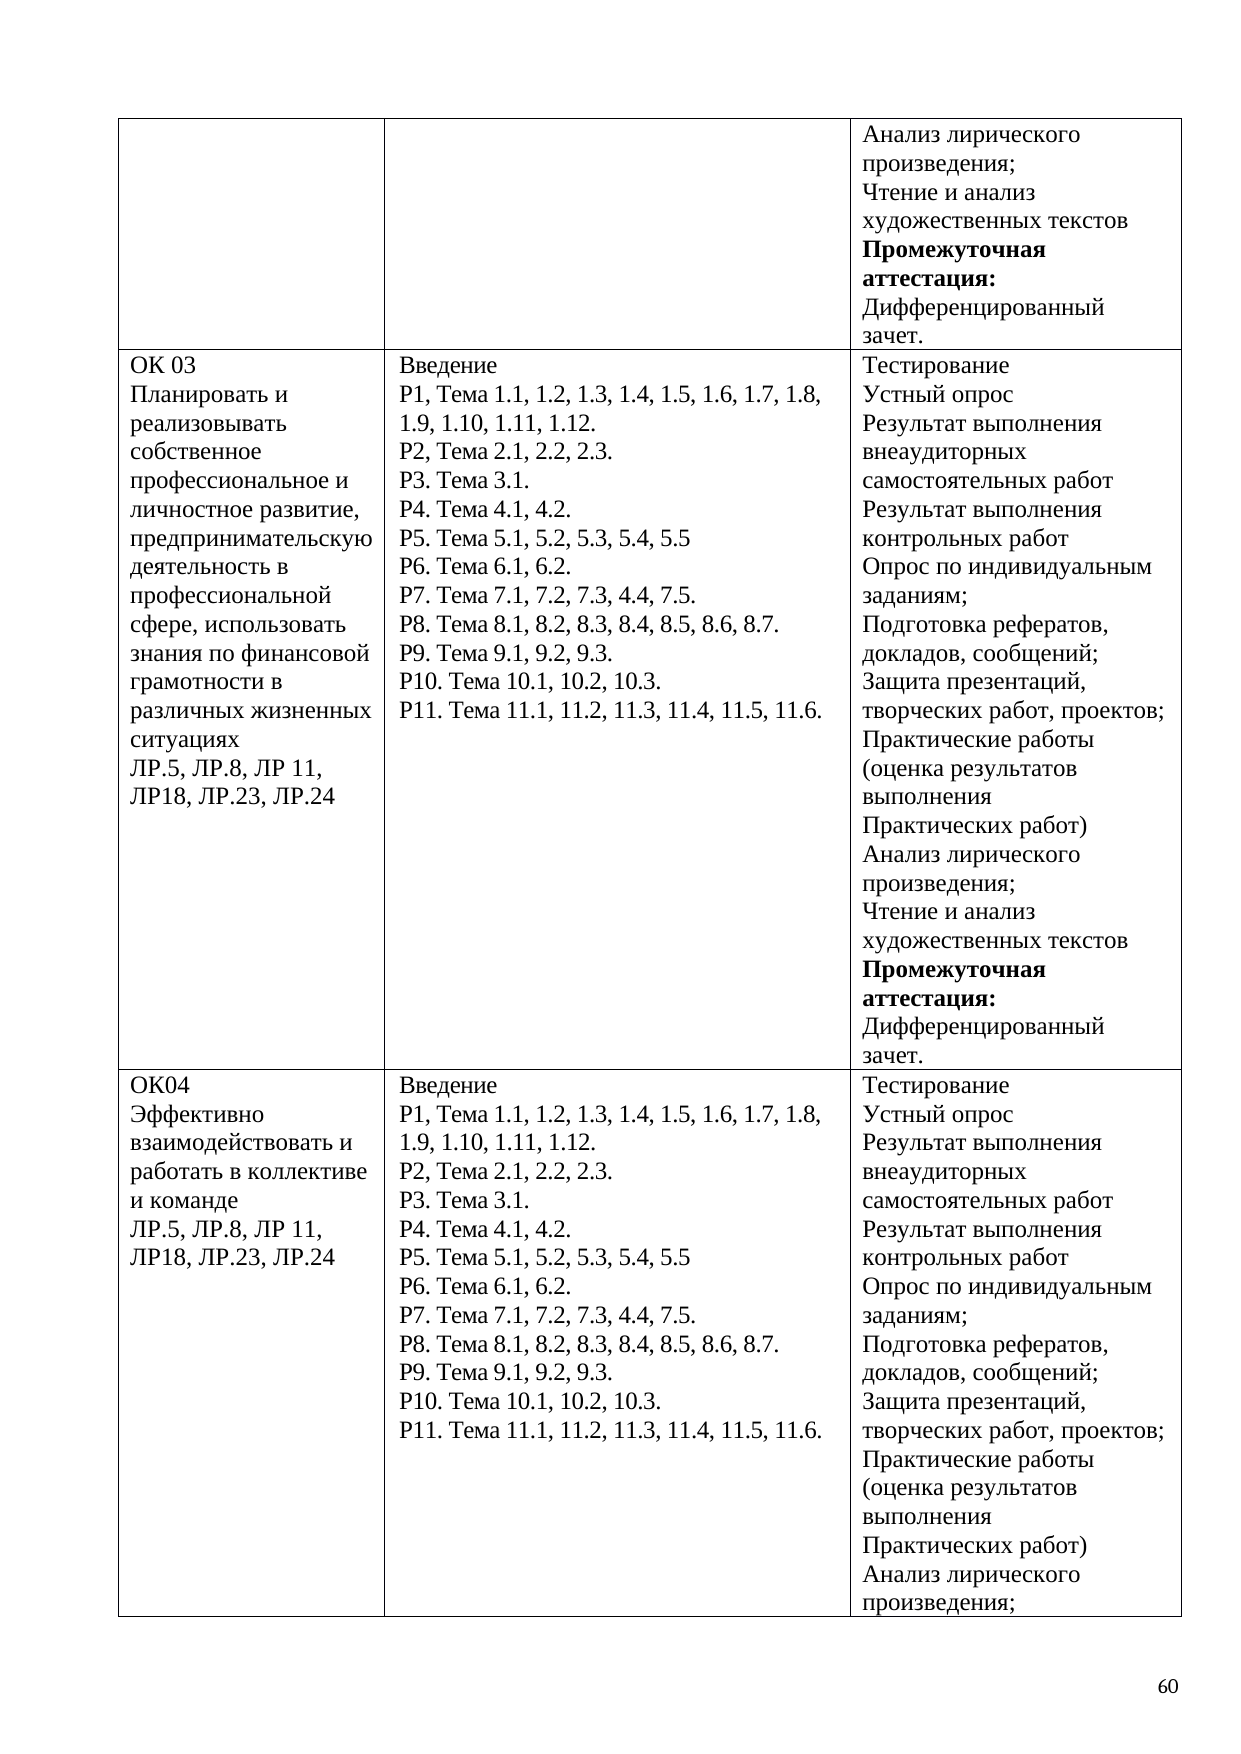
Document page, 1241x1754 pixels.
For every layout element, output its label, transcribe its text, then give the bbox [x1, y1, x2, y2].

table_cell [119, 119, 384, 349]
table_cell ОК 03 Планировать и реализовывать собственное профессиональное и личностное развитие, предпринимательскую деятельность в профессиональной сфере, использовать знания по финансовой грамотности в различных жизненных ситуациях ЛР.5, ЛР.8, ЛР 11, ЛР18, ЛР.23, ЛР.24 [119, 350, 384, 1069]
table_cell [851, 1070, 1181, 1616]
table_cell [851, 119, 1181, 349]
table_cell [119, 1070, 384, 1616]
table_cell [385, 119, 850, 349]
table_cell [385, 1070, 850, 1616]
